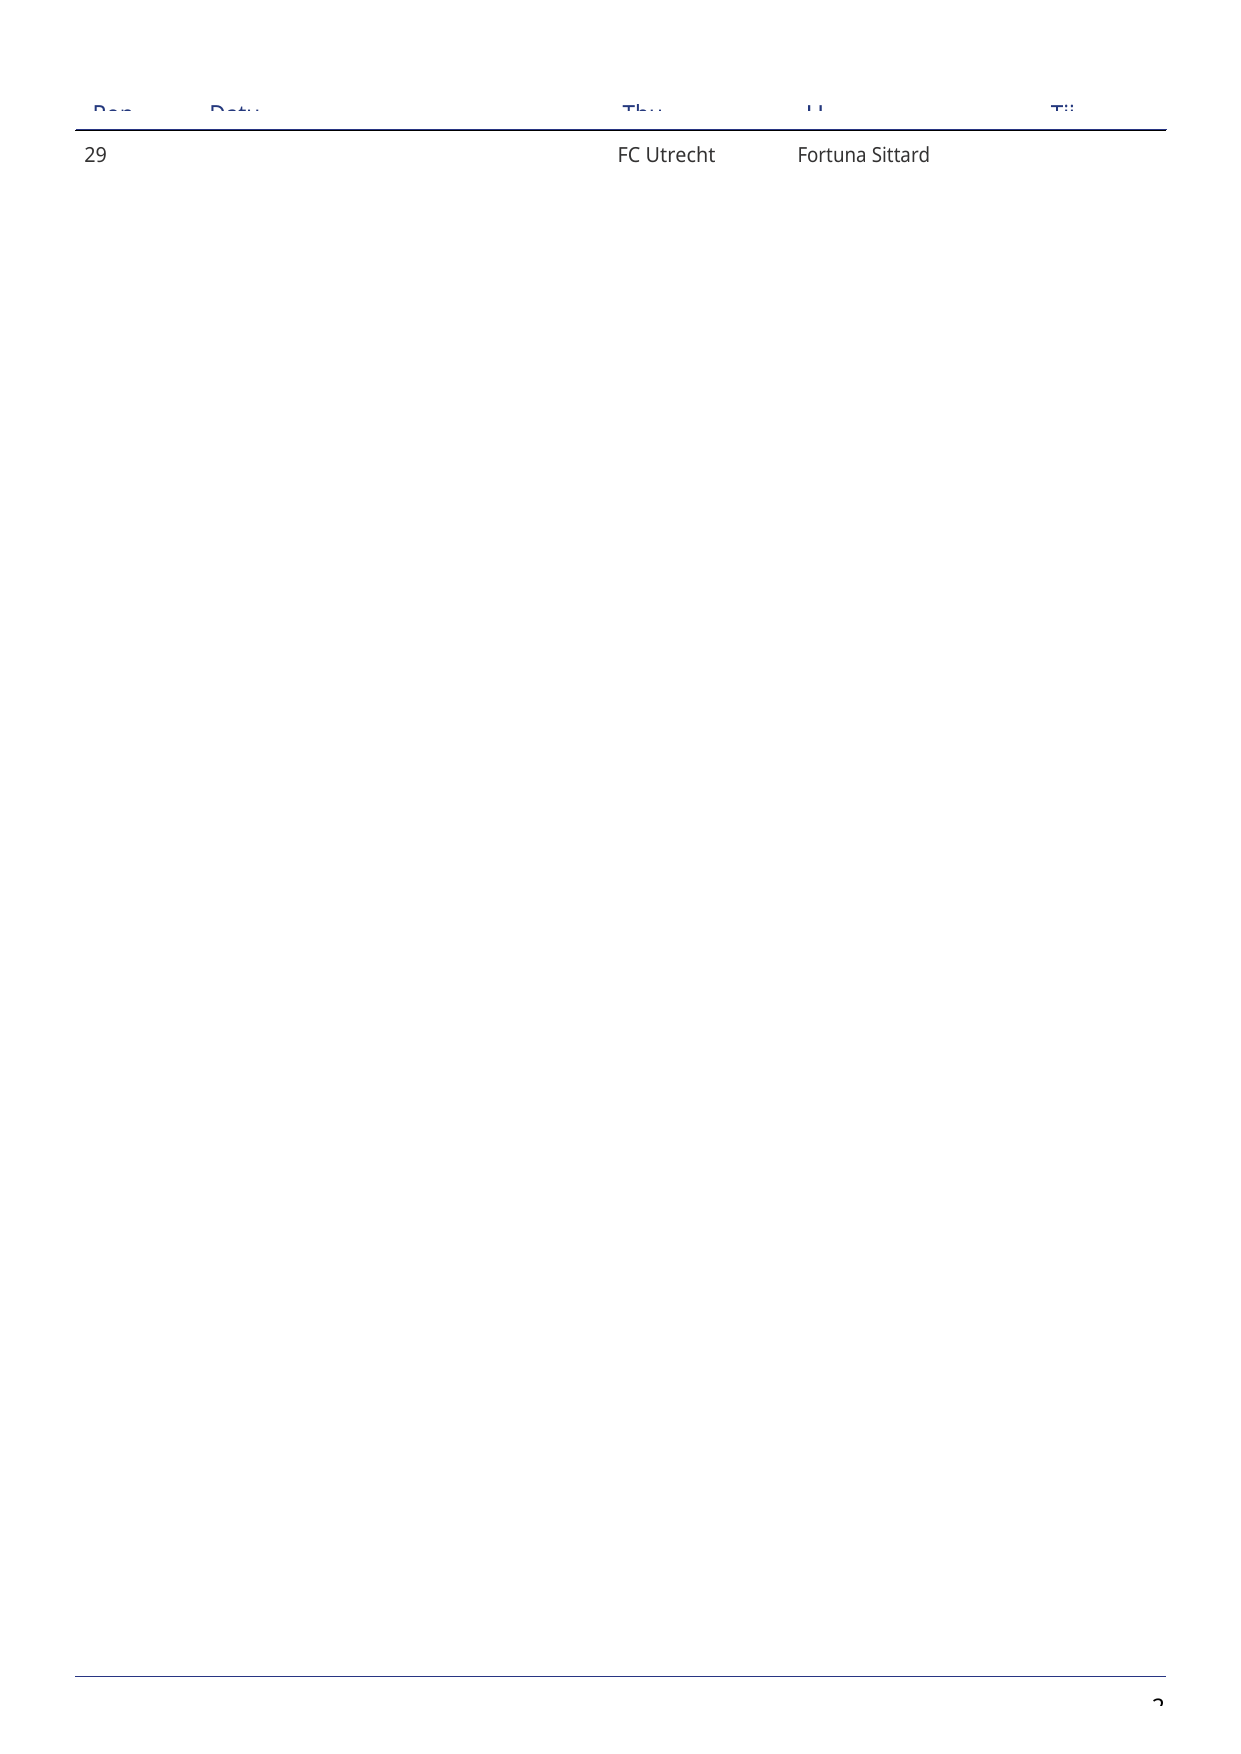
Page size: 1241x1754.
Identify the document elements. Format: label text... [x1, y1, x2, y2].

table_cell 29 [76, 130, 188, 169]
table_cell FC Utrecht [188, 130, 789, 169]
table_cell Fortuna Sittard [789, 130, 1167, 169]
